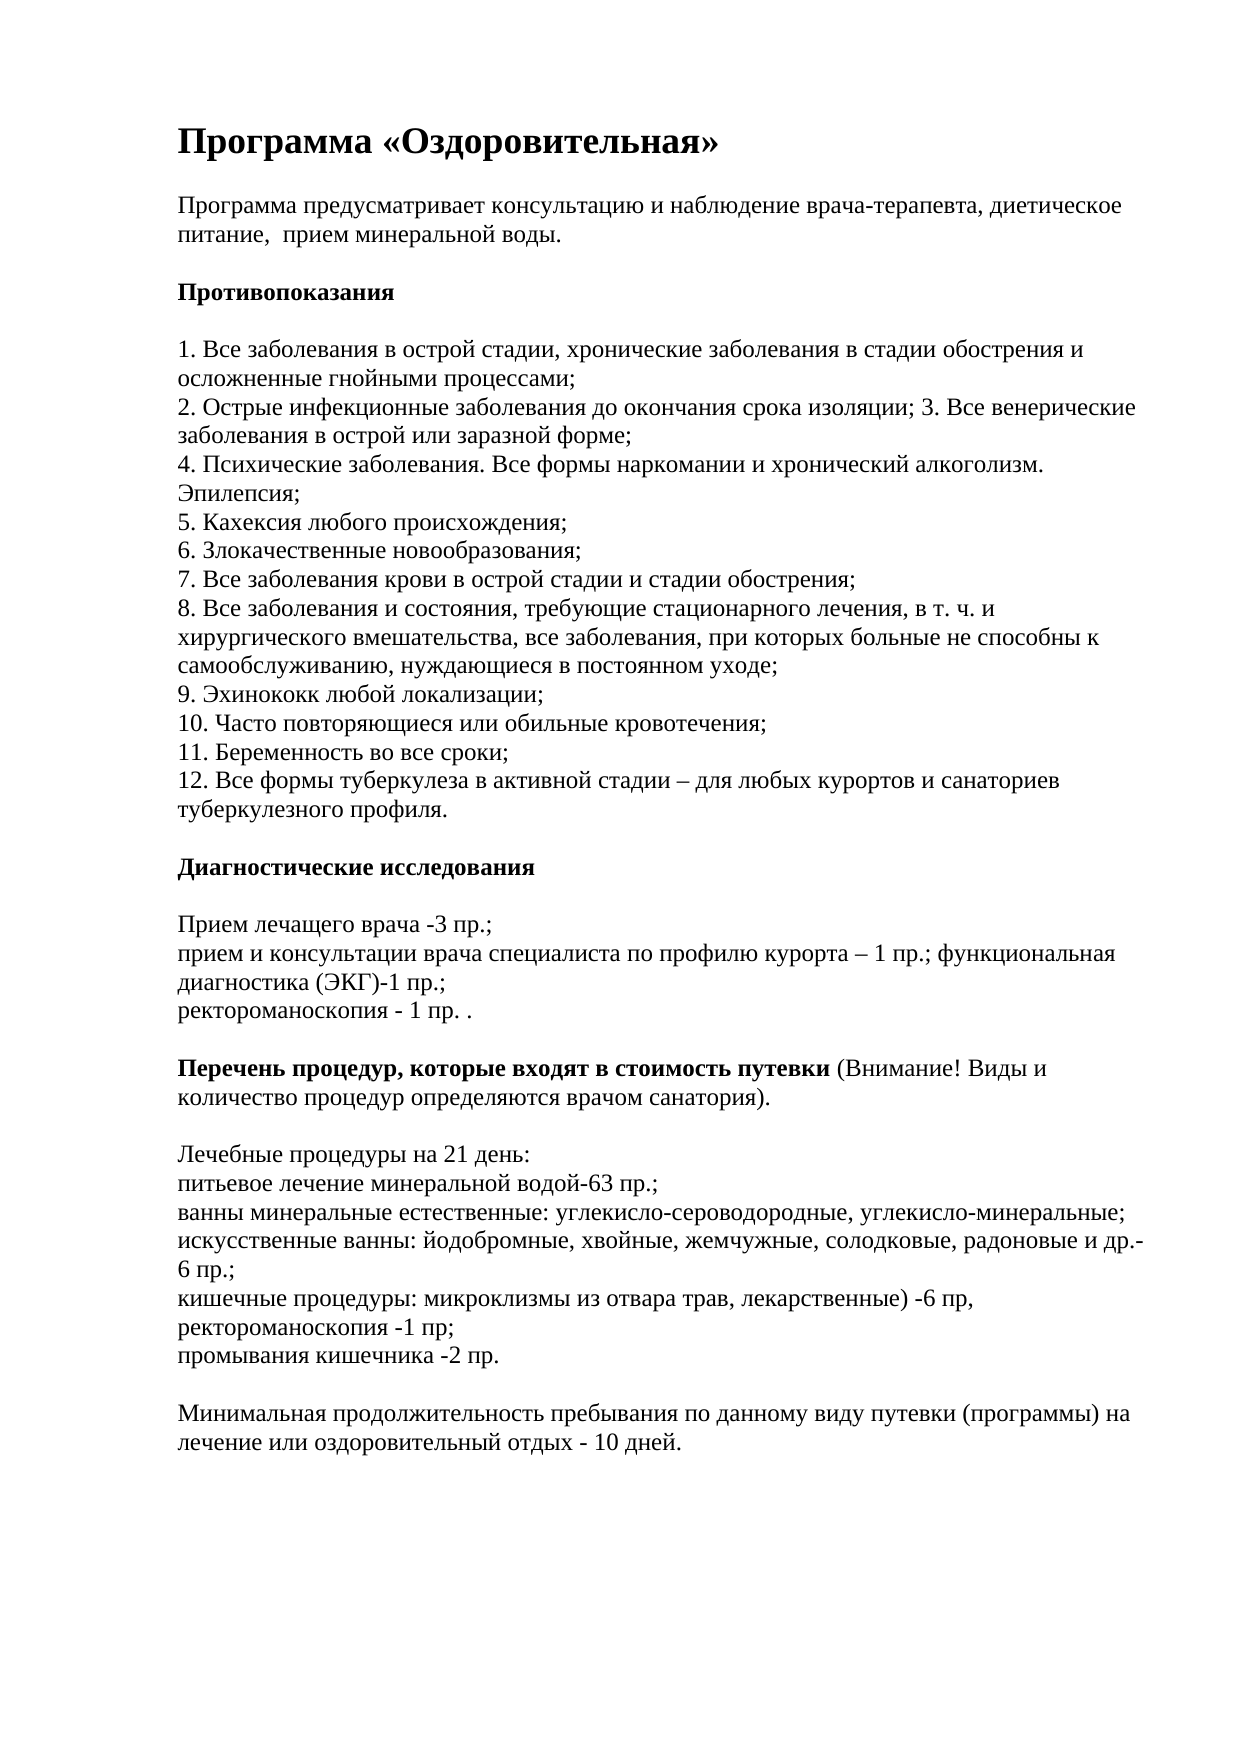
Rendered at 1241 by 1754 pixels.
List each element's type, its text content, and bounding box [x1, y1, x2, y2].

text Программа «Оздоровительная» [177, 118, 1152, 161]
text Программа предусматривает консультацию и наблюдение врача-терапевта, диетическое питание, прием минеральной воды. Противопоказания 1. Все заболевания в острой стадии, хронические заболевания в стадии обострения и осложненные гнойными процессами; 2. Острые инфекционные заболевания до окончания срока изоляции; 3. Все венерические заболевания в острой или заразной форме; 4. Психические заболевания. Все формы наркомании и хронический алкоголизм. Эпилепсия; 5. Кахексия любого происхождения; 6. Злокачественные новообразования; 7. Все заболевания крови в острой стадии и стадии обострения; 8. Все заболевания и состояния, требующие стационарного лечения, в т. ч. и хирургического вмешательства, все заболевания, при которых больные не способны к самообслуживанию, нуждающиеся в постоянном уходе; 9. Эхинококк любой локализации; 10. Часто повторяющиеся или обильные кровотечения; 11. Беременность во все сроки; 12. Все формы туберкулеза в активной стадии – для любых курортов и санаториев туберкулезного профиля. Диагностические исследования Прием лечащего врача -3 пр.; прием и консультации врача специалиста по профилю курорта – 1 пр.; функциональная диагностика (ЭКГ)-1 пр.; ректороманоскопия - 1 пр. . Перечень процедур, которые входят в стоимость путевки (Внимание! Виды и количество процедур определяются врачом санатория). Лечебные процедуры на 21 день: питьевое лечение минеральной водой-63 пр.; ванны минеральные естественные: углекисло-сероводородные, углекисло-минеральные; искусственные ванны: йодобромные, хвойные, жемчужные, солодковые, радоновые и др.-6 пр.; кишечные процедуры: микроклизмы из отвара трав, лекарственные) -6 пр, ректороманоскопия -1 пр; промывания кишечника -2 пр. Минимальная продолжительность пребывания по данному виду путевки (программы) на лечение или оздоровительный отдых - 10 дней. [177, 190, 1152, 1455]
